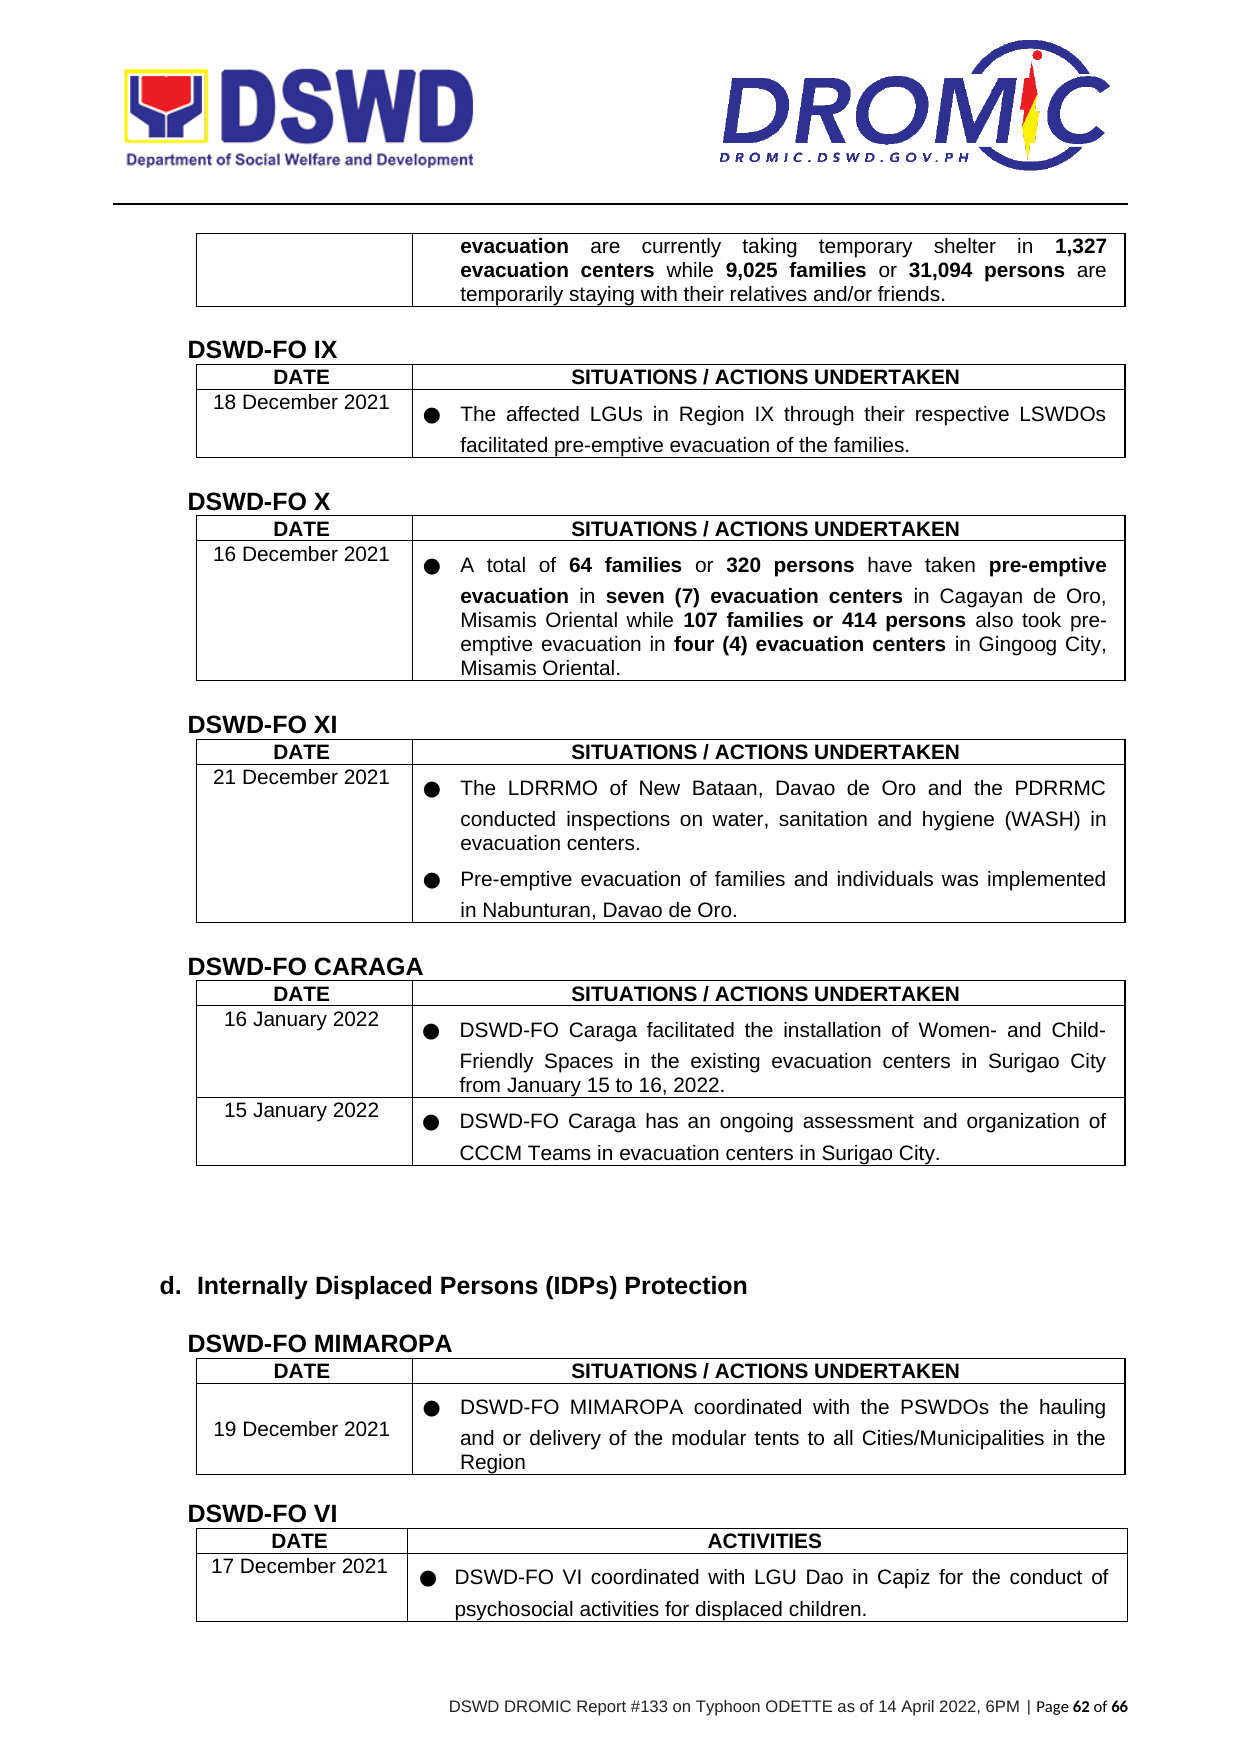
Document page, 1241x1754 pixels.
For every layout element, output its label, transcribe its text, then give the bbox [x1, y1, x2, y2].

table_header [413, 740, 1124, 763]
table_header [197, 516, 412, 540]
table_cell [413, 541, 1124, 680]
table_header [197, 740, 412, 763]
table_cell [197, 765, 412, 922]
picture [676, 39, 1149, 171]
text DSWD-FO MIMAROPA [187, 1329, 1122, 1357]
text DSWD-FO CARAGA [112, 952, 1122, 980]
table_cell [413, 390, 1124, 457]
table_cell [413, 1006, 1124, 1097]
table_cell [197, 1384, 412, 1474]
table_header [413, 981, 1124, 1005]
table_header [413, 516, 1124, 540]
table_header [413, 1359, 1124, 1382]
text DSWD-FO X [112, 487, 1122, 515]
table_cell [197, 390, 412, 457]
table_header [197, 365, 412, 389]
text DSWD-FO XI [112, 710, 1122, 738]
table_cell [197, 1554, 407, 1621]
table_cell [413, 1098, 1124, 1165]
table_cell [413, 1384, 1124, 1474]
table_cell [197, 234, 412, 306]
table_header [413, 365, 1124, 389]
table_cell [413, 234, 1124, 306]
list Internally Displaced Persons (IDPs) Protection [159, 1271, 1122, 1300]
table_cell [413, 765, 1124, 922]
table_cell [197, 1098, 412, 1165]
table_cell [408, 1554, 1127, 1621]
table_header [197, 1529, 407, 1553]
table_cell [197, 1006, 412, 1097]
text DSWD-FO IX [187, 335, 1122, 364]
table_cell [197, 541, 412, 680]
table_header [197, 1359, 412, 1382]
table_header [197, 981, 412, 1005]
text DSWD-FO VI [187, 1499, 1122, 1528]
picture [112, 65, 487, 173]
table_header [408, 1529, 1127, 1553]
